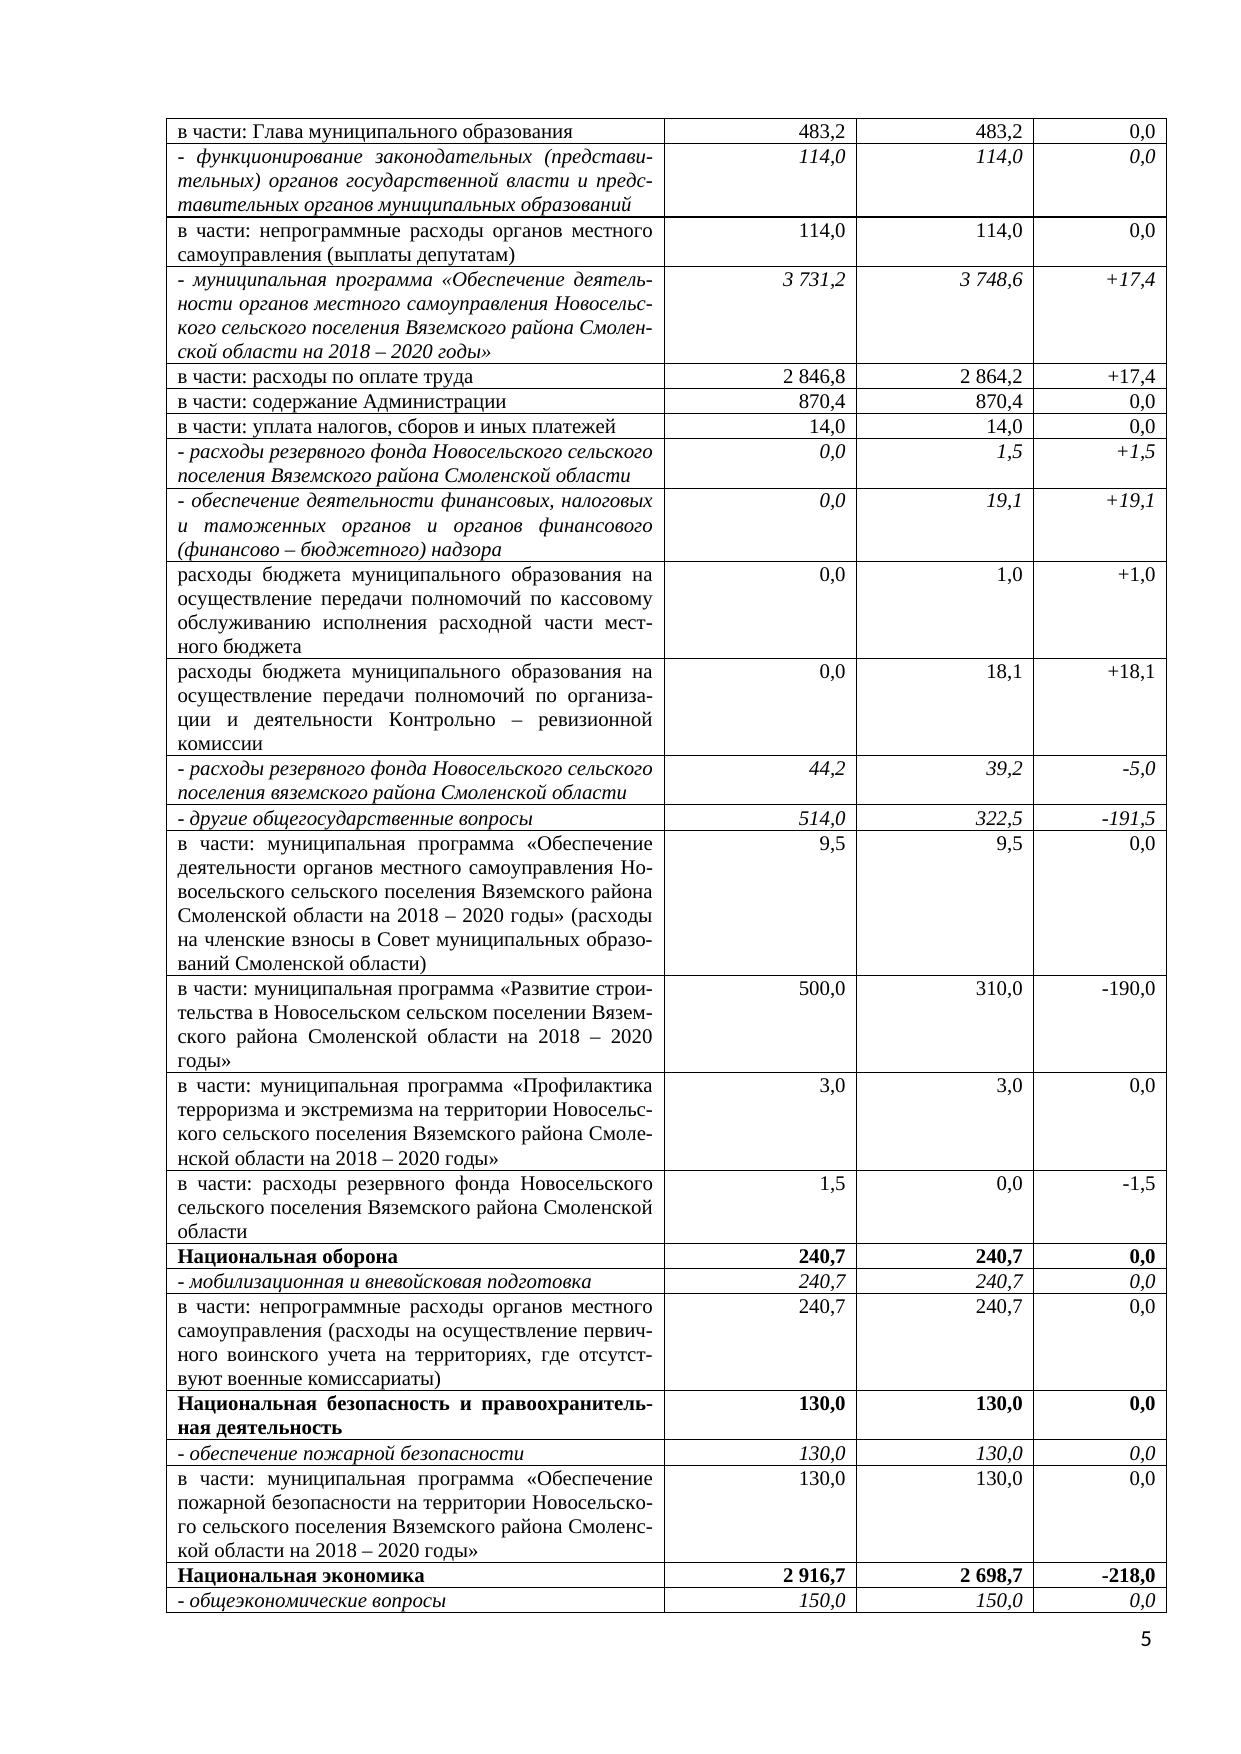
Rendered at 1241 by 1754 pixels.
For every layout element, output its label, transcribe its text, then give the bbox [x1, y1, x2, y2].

table_cell 870,4 [857, 389, 1033, 413]
table_cell +1,0 [1034, 562, 1166, 658]
table_cell 0,0 [1034, 1466, 1166, 1562]
table_cell в части: муниципальная программа «Профилактика терроризма и экстремизма на территории Новосельс-кого сельского поселения Вяземского района Смоле-нской области на 2018 – 2020 годы» [167, 1073, 664, 1169]
table_cell 114,0 [665, 218, 856, 266]
table_cell 1,5 [665, 1171, 856, 1243]
table_cell 0,0 [1034, 1244, 1166, 1268]
table_cell 14,0 [665, 414, 856, 438]
table_cell 150,0 [665, 1588, 856, 1612]
table_cell 114,0 [857, 144, 1033, 216]
table_cell в части: непрограммные расходы органов местного самоуправления (выплаты депутатам) [167, 218, 664, 266]
table_cell 0,0 [1034, 1588, 1166, 1612]
table_cell -1,5 [1034, 1171, 1166, 1243]
table_cell - обеспечение пожарной безопасности [167, 1440, 664, 1464]
table_cell в части: расходы по оплате труда [167, 364, 664, 388]
table_cell 130,0 [857, 1391, 1033, 1439]
table_cell 14,0 [857, 414, 1033, 438]
table_cell 150,0 [857, 1588, 1033, 1612]
table_cell 114,0 [665, 144, 856, 216]
table_cell 240,7 [857, 1294, 1033, 1390]
table_cell 44,2 [665, 756, 856, 804]
table_cell - обеспечение деятельности финансовых, налоговых и таможенных органов и органов финансового (финансово – бюджетного) надзора [167, 489, 664, 561]
table_cell в части: муниципальная программа «Развитие строи-тельства в Новосельском сельском поселении Вязем-ского района Смоленской области на 2018 – 2020 годы» [167, 976, 664, 1072]
table_cell -218,0 [1034, 1563, 1166, 1587]
table_cell - мобилизационная и вневойсковая подготовка [167, 1269, 664, 1293]
table_cell 1,0 [857, 562, 1033, 658]
table_cell 322,5 [857, 805, 1033, 829]
table_cell 2 864,2 [857, 364, 1033, 388]
table_cell в части: муниципальная программа «Обеспечение пожарной безопасности на территории Новосельско-го сельского поселения Вяземского района Смоленс-кой области на 2018 – 2020 годы» [167, 1466, 664, 1562]
table_cell 240,7 [857, 1244, 1033, 1268]
table_cell 2 846,8 [665, 364, 856, 388]
table_cell +17,4 [1034, 267, 1166, 363]
table_cell 514,0 [665, 805, 856, 829]
table_cell 483,2 [857, 119, 1033, 143]
table_cell +19,1 [1034, 489, 1166, 561]
table_cell 0,0 [1034, 1073, 1166, 1169]
table_cell в части: содержание Администрации [167, 389, 664, 413]
table_cell Национальная оборона [167, 1244, 664, 1268]
table_cell -5,0 [1034, 756, 1166, 804]
table_cell 0,0 [1034, 1269, 1166, 1293]
table_cell - расходы резервного фонда Новосельского сельского поселения вяземского района Смоленской области [167, 756, 664, 804]
table_cell - муниципальная программа «Обеспечение деятель-ности органов местного самоуправления Новосельс-кого сельского поселения Вяземского района Смолен-ской области на 2018 – 2020 годы» [167, 267, 664, 363]
table_cell в части: уплата налогов, сборов и иных платежей [167, 414, 664, 438]
table_cell 130,0 [857, 1440, 1033, 1464]
table_cell 483,2 [665, 119, 856, 143]
table_cell 130,0 [665, 1466, 856, 1562]
table_cell 3 748,6 [857, 267, 1033, 363]
table_cell 18,1 [857, 659, 1033, 755]
table_cell 3,0 [665, 1073, 856, 1169]
table_cell 0,0 [665, 562, 856, 658]
table_cell 39,2 [857, 756, 1033, 804]
table_cell 114,0 [857, 218, 1033, 266]
table_cell 9,5 [665, 831, 856, 975]
table_cell 240,7 [665, 1244, 856, 1268]
table_cell 0,0 [1034, 1440, 1166, 1464]
table_cell -190,0 [1034, 976, 1166, 1072]
table_cell +1,5 [1034, 439, 1166, 487]
table_cell 0,0 [665, 659, 856, 755]
table_cell -191,5 [1034, 805, 1166, 829]
table_cell 19,1 [857, 489, 1033, 561]
table_cell 0,0 [1034, 414, 1166, 438]
table_cell 240,7 [857, 1269, 1033, 1293]
table_cell 0,0 [665, 439, 856, 487]
table_cell 0,0 [1034, 831, 1166, 975]
table_cell Национальная безопасность и правоохранитель-ная деятельность [167, 1391, 664, 1439]
table_cell +17,4 [1034, 364, 1166, 388]
table_cell расходы бюджета муниципального образования на осуществление передачи полномочий по организа-ции и деятельности Контрольно – ревизионной комиссии [167, 659, 664, 755]
table_cell 0,0 [1034, 1294, 1166, 1390]
table_cell 870,4 [665, 389, 856, 413]
table_cell 130,0 [857, 1466, 1033, 1562]
table_cell 2 916,7 [665, 1563, 856, 1587]
table_cell 130,0 [665, 1440, 856, 1464]
table_cell 0,0 [857, 1171, 1033, 1243]
table_cell 3,0 [857, 1073, 1033, 1169]
table_cell в части: Глава муниципального образования [167, 119, 664, 143]
table_cell - расходы резервного фонда Новосельского сельского поселения Вяземского района Смоленской области [167, 439, 664, 487]
table_cell в части: непрограммные расходы органов местного самоуправления (расходы на осуществление первич-ного воинского учета на территориях, где отсутст-вуют военные комиссариаты) [167, 1294, 664, 1390]
table_cell в части: муниципальная программа «Обеспечение деятельности органов местного самоуправления Но-восельского сельского поселения Вяземского района Смоленской области на 2018 – 2020 годы» (расходы на членские взносы в Совет муниципальных образо-ваний Смоленской области) [167, 831, 664, 975]
table_cell 240,7 [665, 1294, 856, 1390]
table_cell +18,1 [1034, 659, 1166, 755]
table_cell 3 731,2 [665, 267, 856, 363]
table_cell расходы бюджета муниципального образования на осуществление передачи полномочий по кассовому обслуживанию исполнения расходной части мест-ного бюджета [167, 562, 664, 658]
table_cell Национальная экономика [167, 1563, 664, 1587]
table_cell - другие общегосударственные вопросы [167, 805, 664, 829]
table_cell 0,0 [1034, 144, 1166, 216]
table_cell 0,0 [665, 489, 856, 561]
table_cell 310,0 [857, 976, 1033, 1072]
table_cell - функционирование законодательных (представи-тельных) органов государственной власти и предс-тавительных органов муниципальных образований [167, 144, 664, 216]
table_cell 9,5 [857, 831, 1033, 975]
table_cell в части: расходы резервного фонда Новосельского сельского поселения Вяземского района Смоленской области [167, 1171, 664, 1243]
table_cell 0,0 [1034, 389, 1166, 413]
table_cell 500,0 [665, 976, 856, 1072]
table_cell 130,0 [665, 1391, 856, 1439]
table_cell 2 698,7 [857, 1563, 1033, 1587]
table_cell 0,0 [1034, 1391, 1166, 1439]
table_cell 240,7 [665, 1269, 856, 1293]
table_cell 0,0 [1034, 119, 1166, 143]
table_cell 1,5 [857, 439, 1033, 487]
table_cell 0,0 [1034, 218, 1166, 266]
table_cell - общеэкономические вопросы [167, 1588, 664, 1612]
